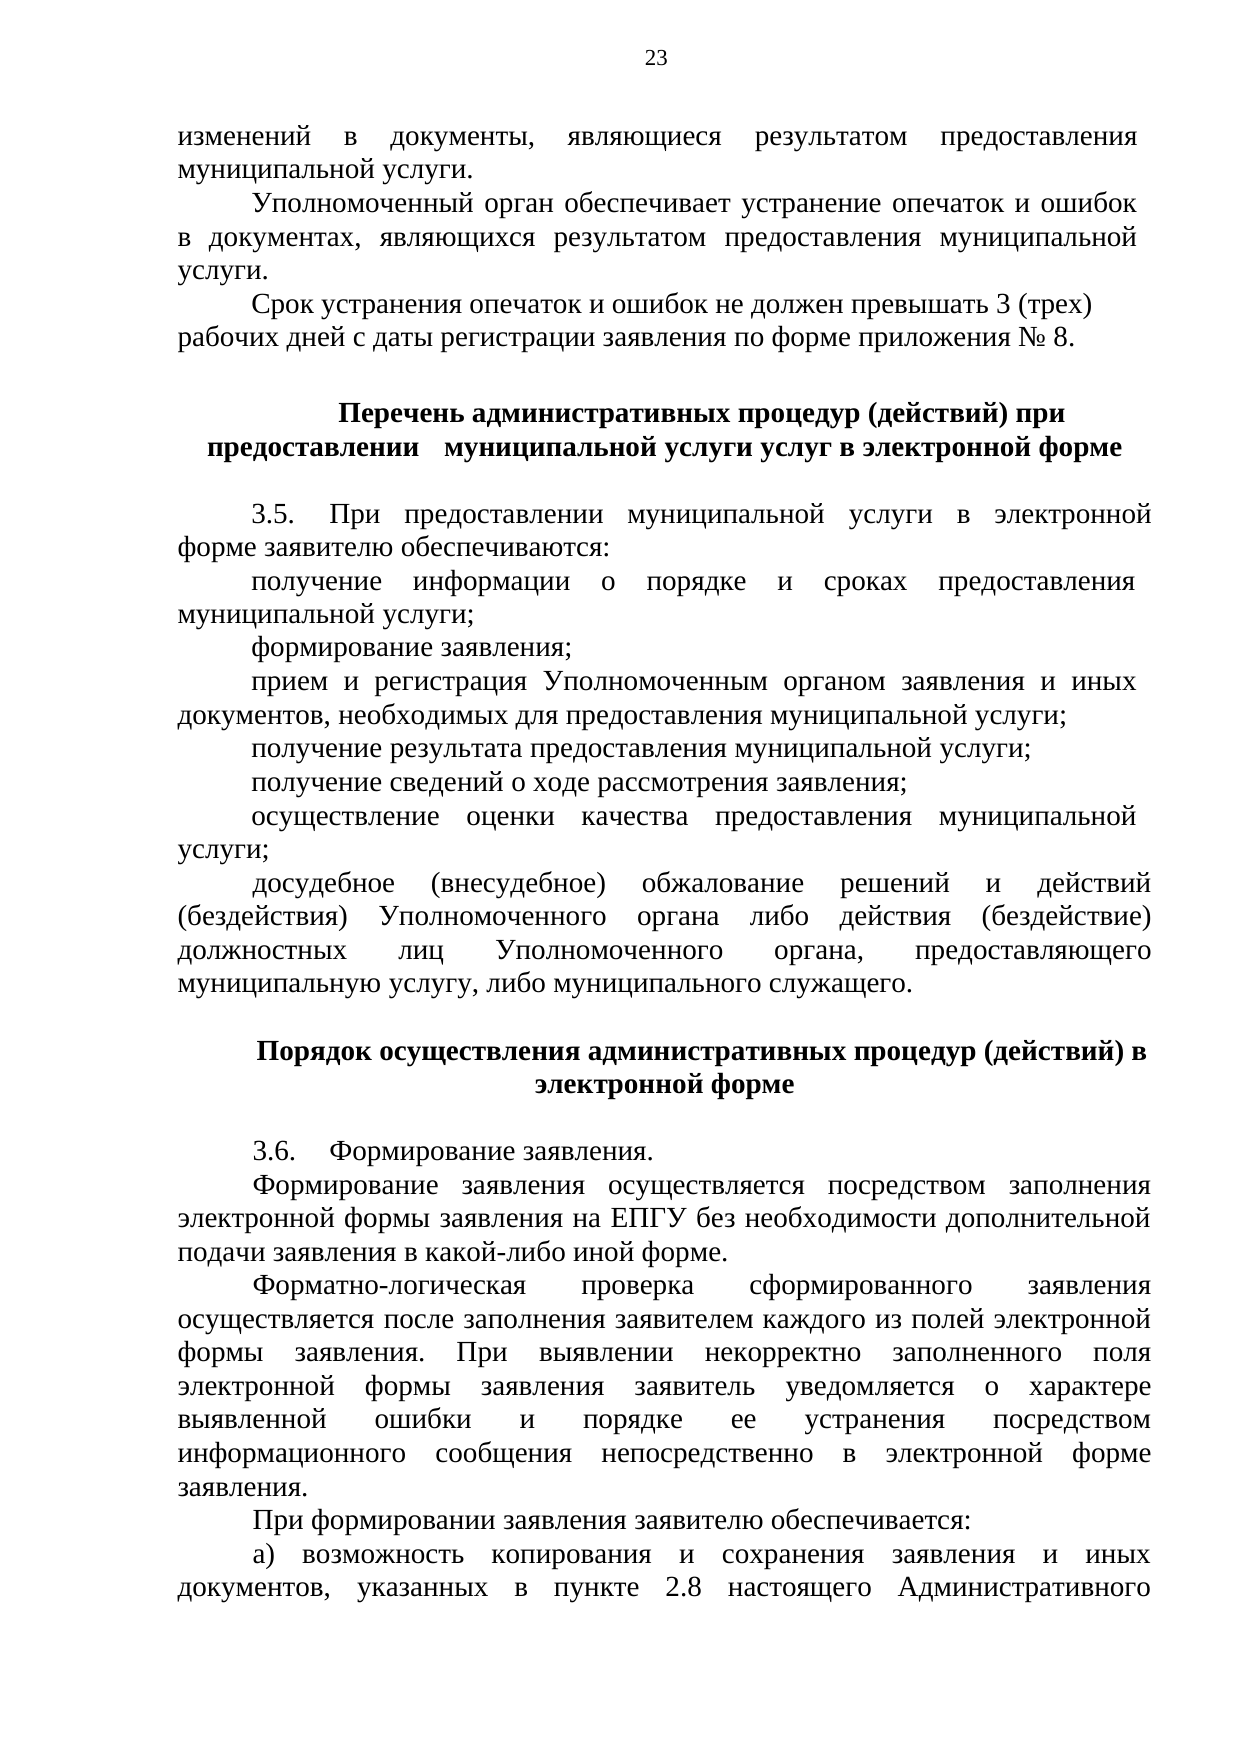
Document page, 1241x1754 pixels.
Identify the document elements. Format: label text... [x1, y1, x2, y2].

text Форматно-логическая проверка сформированного заявления осуществляется после заполнения заявителем каждого из полей электронной формы заявления. При выявлении некорректно заполненного поля электронной формы заявления заявитель уведомляется о характере выявленной ошибки и порядке ее устранения посредством информационного сообщения непосредственно в электронной форме заявления. [177, 1267, 1152, 1502]
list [177, 118, 1137, 185]
list При предоставлении муниципальной услуги в электронной форме заявителю обеспечиваются: [177, 496, 1152, 563]
text прием и регистрация Уполномоченным органом заявления и иных документов, необходимых для предоставления муниципальной услуги; [177, 663, 1136, 731]
list Уполномоченный орган обеспечивает устранение опечаток и ошибок в документах, являющихся результатом предоставления муниципальной услуги. [177, 185, 1137, 286]
list Срок устранения опечаток и ошибок не должен превышать 3 (трех) рабочих дней с даты регистрации заявления по форме приложения № 8. [177, 286, 1137, 353]
text Формирование заявления осуществляется посредством заполнения электронной формы заявления на ЕПГУ без необходимости дополнительной подачи заявления в какой-либо иной форме. [177, 1167, 1152, 1267]
text При формировании заявления заявителю обеспечивается: [177, 1502, 1152, 1536]
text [177, 1536, 1152, 1603]
text получение результата предоставления муниципальной услуги; [177, 731, 1136, 764]
text досудебное (внесудебное) обжалование решений и действий (бездействия) Уполномоченного органа либо действия (бездействие) должностных лиц Уполномоченного органа, предоставляющего муниципальную услугу, либо муниципального служащего. [177, 865, 1152, 999]
text осуществление оценки качества предоставления муниципальной услуги; [177, 798, 1136, 865]
text получение сведений о ходе рассмотрения заявления; [177, 764, 1152, 798]
list Формирование заявления. [177, 1133, 1152, 1167]
text формирование заявления; [177, 630, 1152, 663]
text получение информации о порядке и сроках предоставления муниципальной услуги; [177, 563, 1136, 630]
subtitle Порядок осуществления административных процедур (действий) в электронной форме [177, 1033, 1152, 1100]
subtitle Перечень административных процедур (действий) при предоставлении муниципальной услуги услуг в электронной форме [177, 395, 1152, 462]
